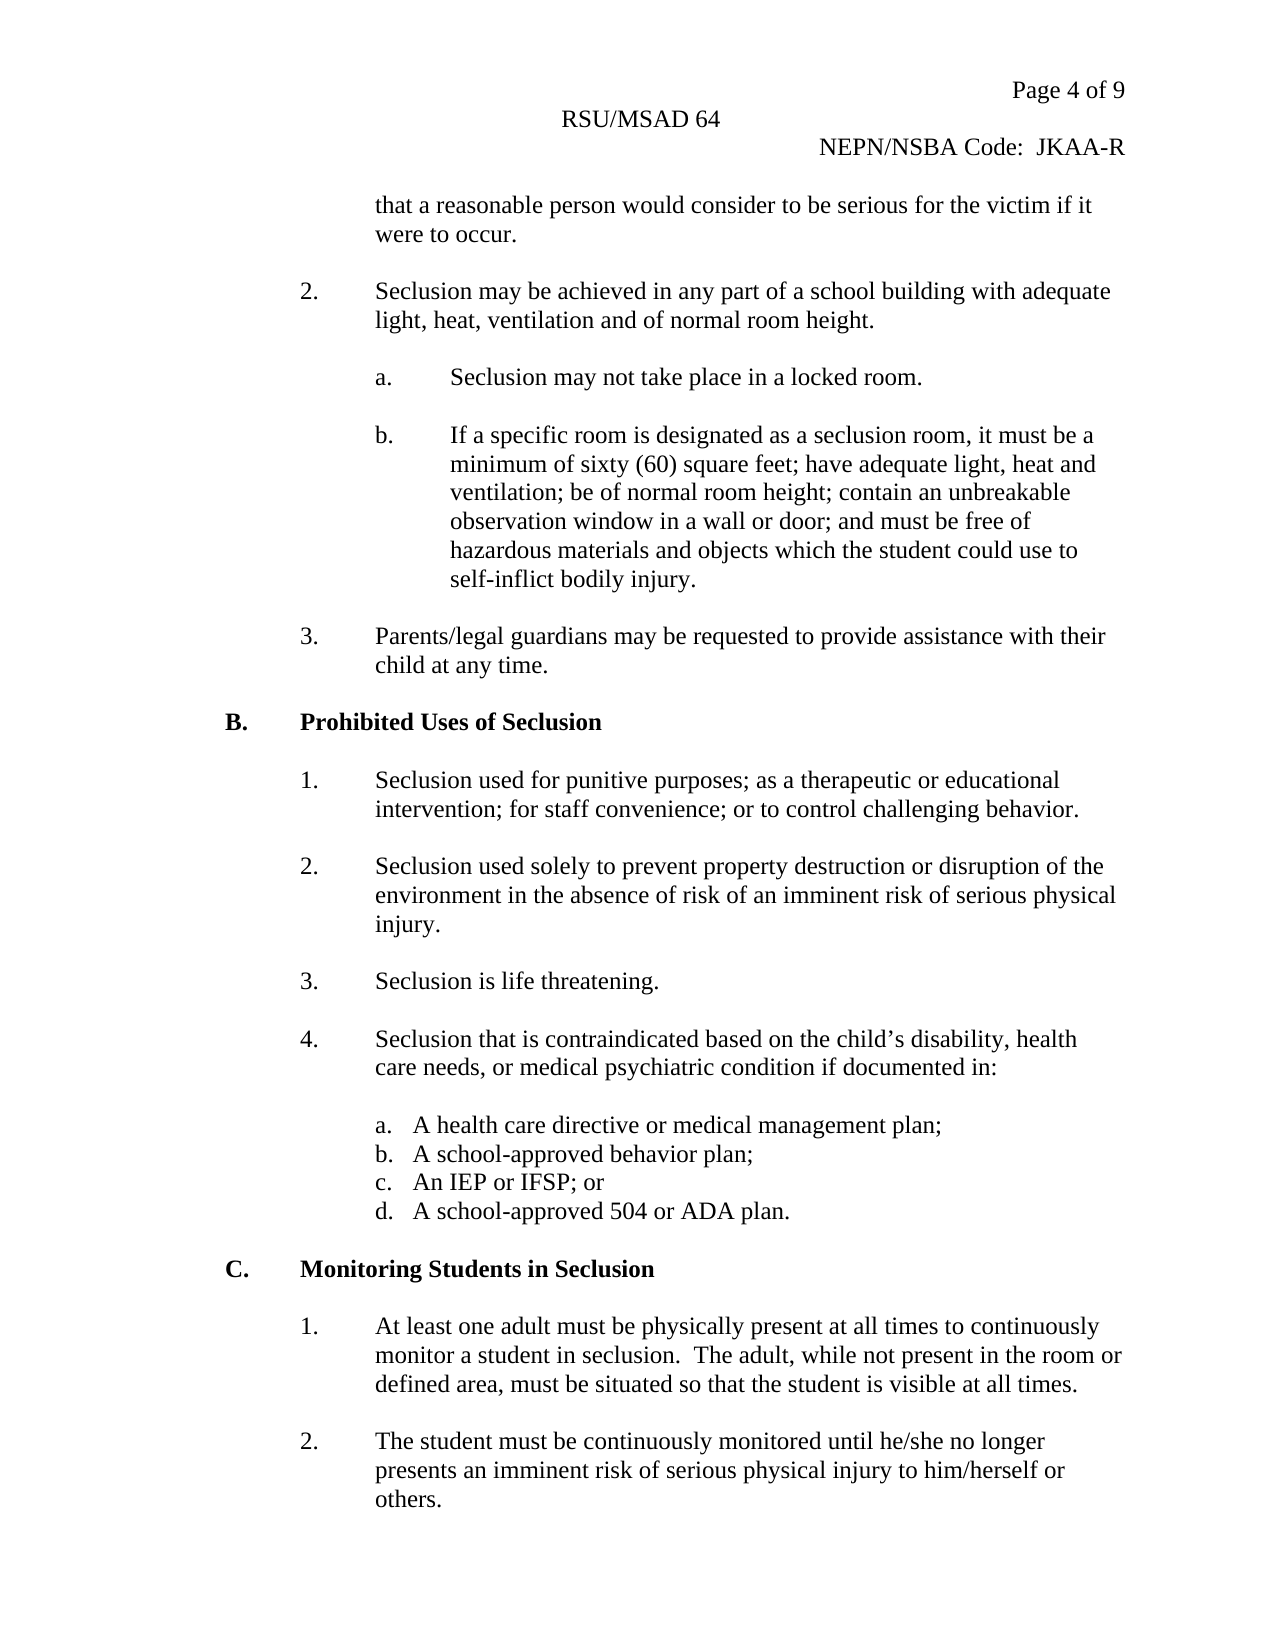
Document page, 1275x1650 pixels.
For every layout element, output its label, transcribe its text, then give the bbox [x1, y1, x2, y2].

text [300, 190, 1125, 247]
list A school-approved 504 or ADA plan. [375, 1196, 1125, 1225]
text B. Prohibited Uses of Seclusion [225, 707, 1125, 736]
text 2. The student must be continuously monitored until he/she no longer presents an imminent risk of serious physical injury to him/herself or others. [300, 1426, 1125, 1512]
text 1. Seclusion used for punitive purposes; as a therapeutic or educational intervention; for staff convenience; or to control challenging behavior. [300, 765, 1125, 822]
text C. Monitoring Students in Seclusion [225, 1254, 1125, 1282]
list Seclusion used solely to prevent property destruction or disruption of the environment in the absence of risk of an imminent risk of serious physical injury. [300, 851, 1125, 937]
text 2. Seclusion may be achieved in any part of a school building with adequate light, heat, ventilation and of normal room height. [300, 276, 1125, 334]
list Seclusion that is contraindicated based on the child’s disability, health care needs, or medical psychiatric condition if documented in: [300, 1024, 1125, 1081]
text 3. Parents/legal guardians may be requested to provide assistance with their child at any time. [300, 621, 1125, 679]
list A health care directive or medical management plan; [375, 1110, 1125, 1139]
text b. If a specific room is designated as a seclusion room, it must be a minimum of sixty (60) square feet; have adequate light, heat and ventilation; be of normal room height; contain an unbreakable observation window in a wall or door; and must be free of hazardous materials and objects which the student could use to self-inflict bodily injury. [375, 420, 1125, 592]
list A school-approved behavior plan; [375, 1139, 1125, 1167]
list An IEP or IFSP; or [375, 1167, 1125, 1196]
list Seclusion is life threatening. [300, 966, 1125, 995]
text 1. At least one adult must be physically present at all times to continuously monitor a student in seclusion. The adult, while not present in the room or defined area, must be situated so that the student is visible at all times. [300, 1311, 1125, 1397]
text a. Seclusion may not take place in a locked room. [375, 362, 1125, 391]
